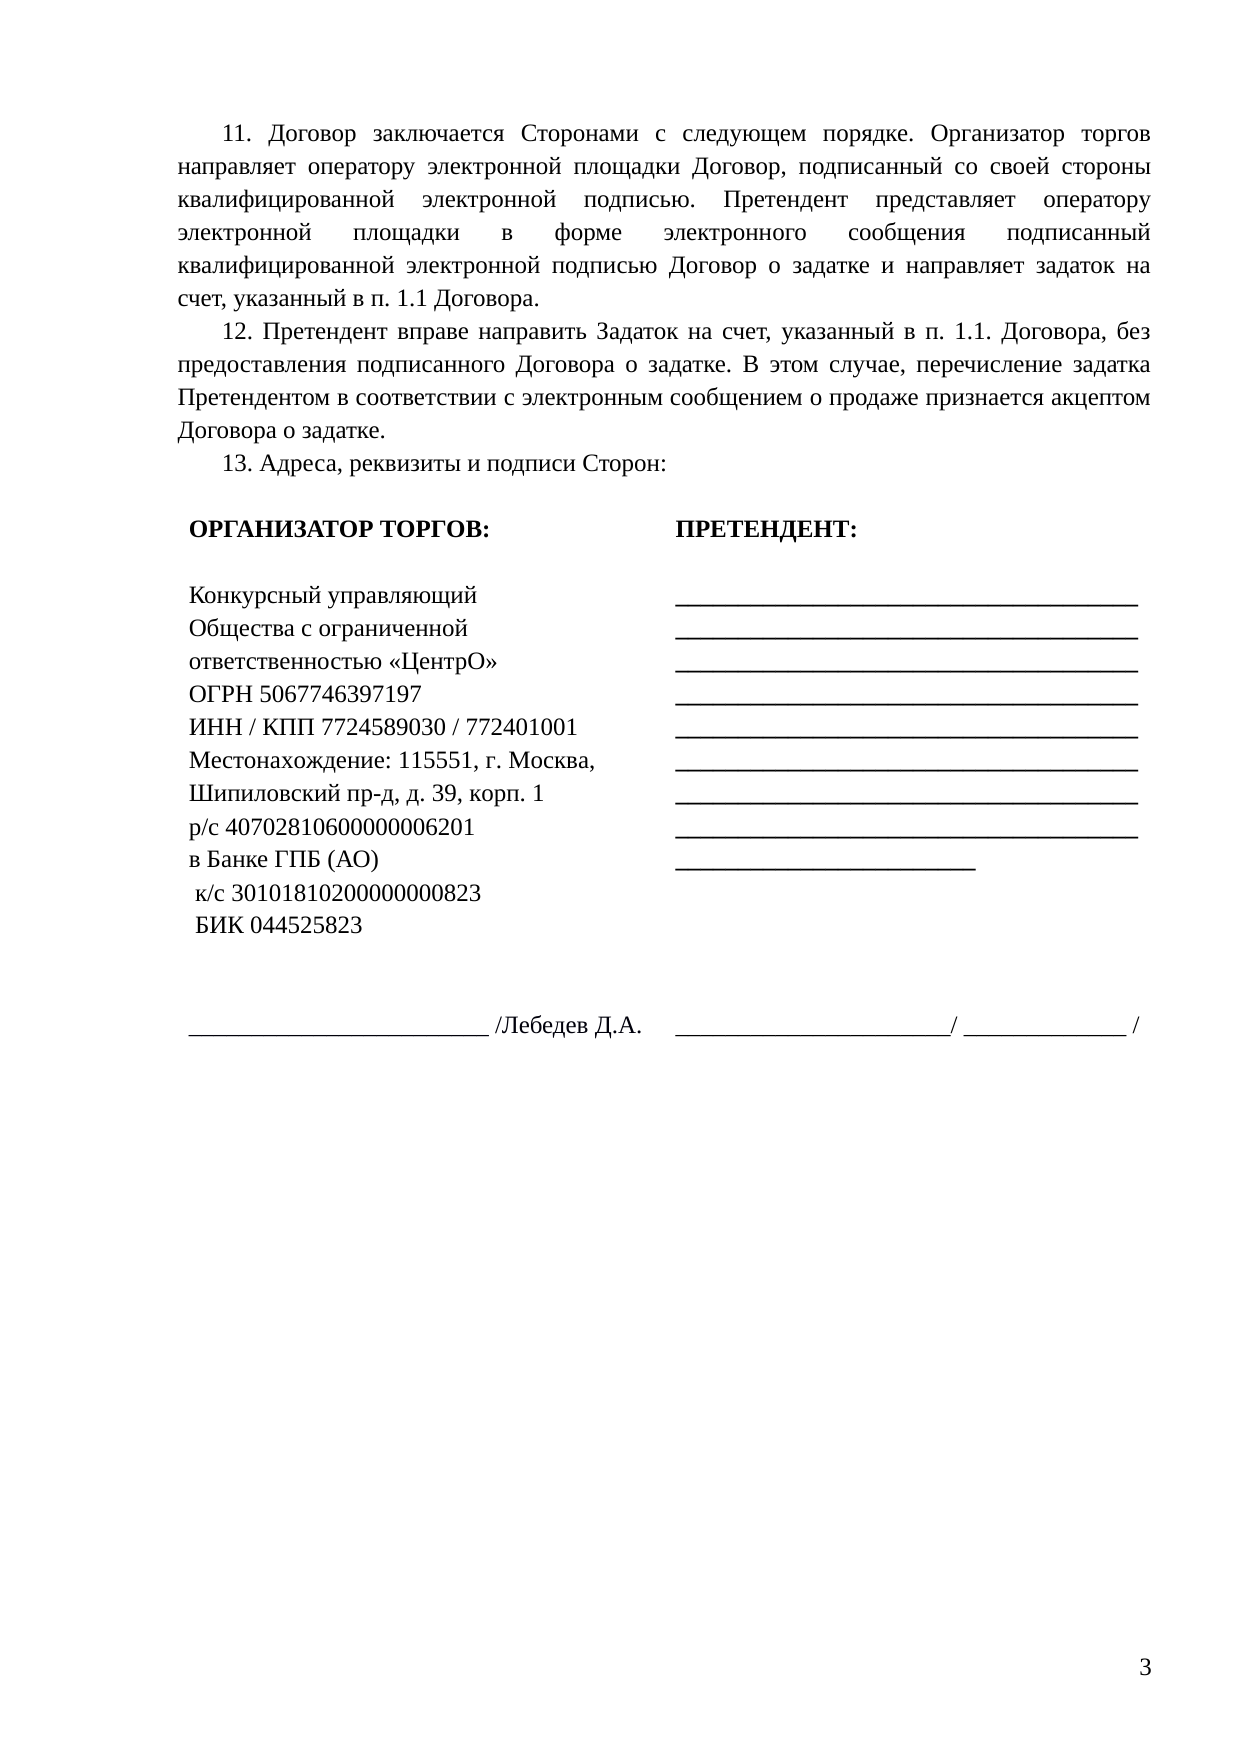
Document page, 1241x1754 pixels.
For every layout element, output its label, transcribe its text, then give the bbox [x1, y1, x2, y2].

table_header ПРЕТЕНДЕНТ: ________________________________________________________________________________________________________________________________________________________________________________________________________________________________________________________________________________________________________________________________ [664, 481, 1151, 944]
table_cell ________________________ /Лебедев Д.А. [177, 944, 664, 1043]
text 12. Претендент вправе направить Задаток на счет, указанный в п. 1.1. Договора, без предоставления подписанного Договора о задатке. В этом случае, перечисление задатка Претендентом в соответствии с электронным сообщением о продаже признается акцептом Договора о задатке. [177, 316, 1152, 444]
text 11. Договор заключается Сторонами с следующем порядке. Организатор торгов направляет оператору электронной площадки Договор, подписанный со своей стороны квалифицированной электронной подписью. Претендент представляет оператору электронной площадки в форме электронного сообщения подписанный квалифицированной электронной подписью Договор о задатке и направляет задаток на счет, указанный в п. 1.1 Договора. [177, 118, 1152, 312]
text 13. Адреса, реквизиты и подписи Сторон: [177, 448, 1152, 477]
table_cell ______________________/ _____________ / [664, 944, 1151, 1043]
table_header ОРГАНИЗАТОР ТОРГОВ: Конкурсный управляющий Общества с ограниченной ответственностью «ЦентрО» ОГРН 5067746397197 ИНН / КПП 7724589030 / 772401001 Местонахождение: 115551, г. Москва, Шипиловский пр-д, д. 39, корп. 1 р/с 40702810600000006201 в Банке ГПБ (АО) к/с 30101810200000000823 БИК 044525823 [177, 481, 664, 944]
